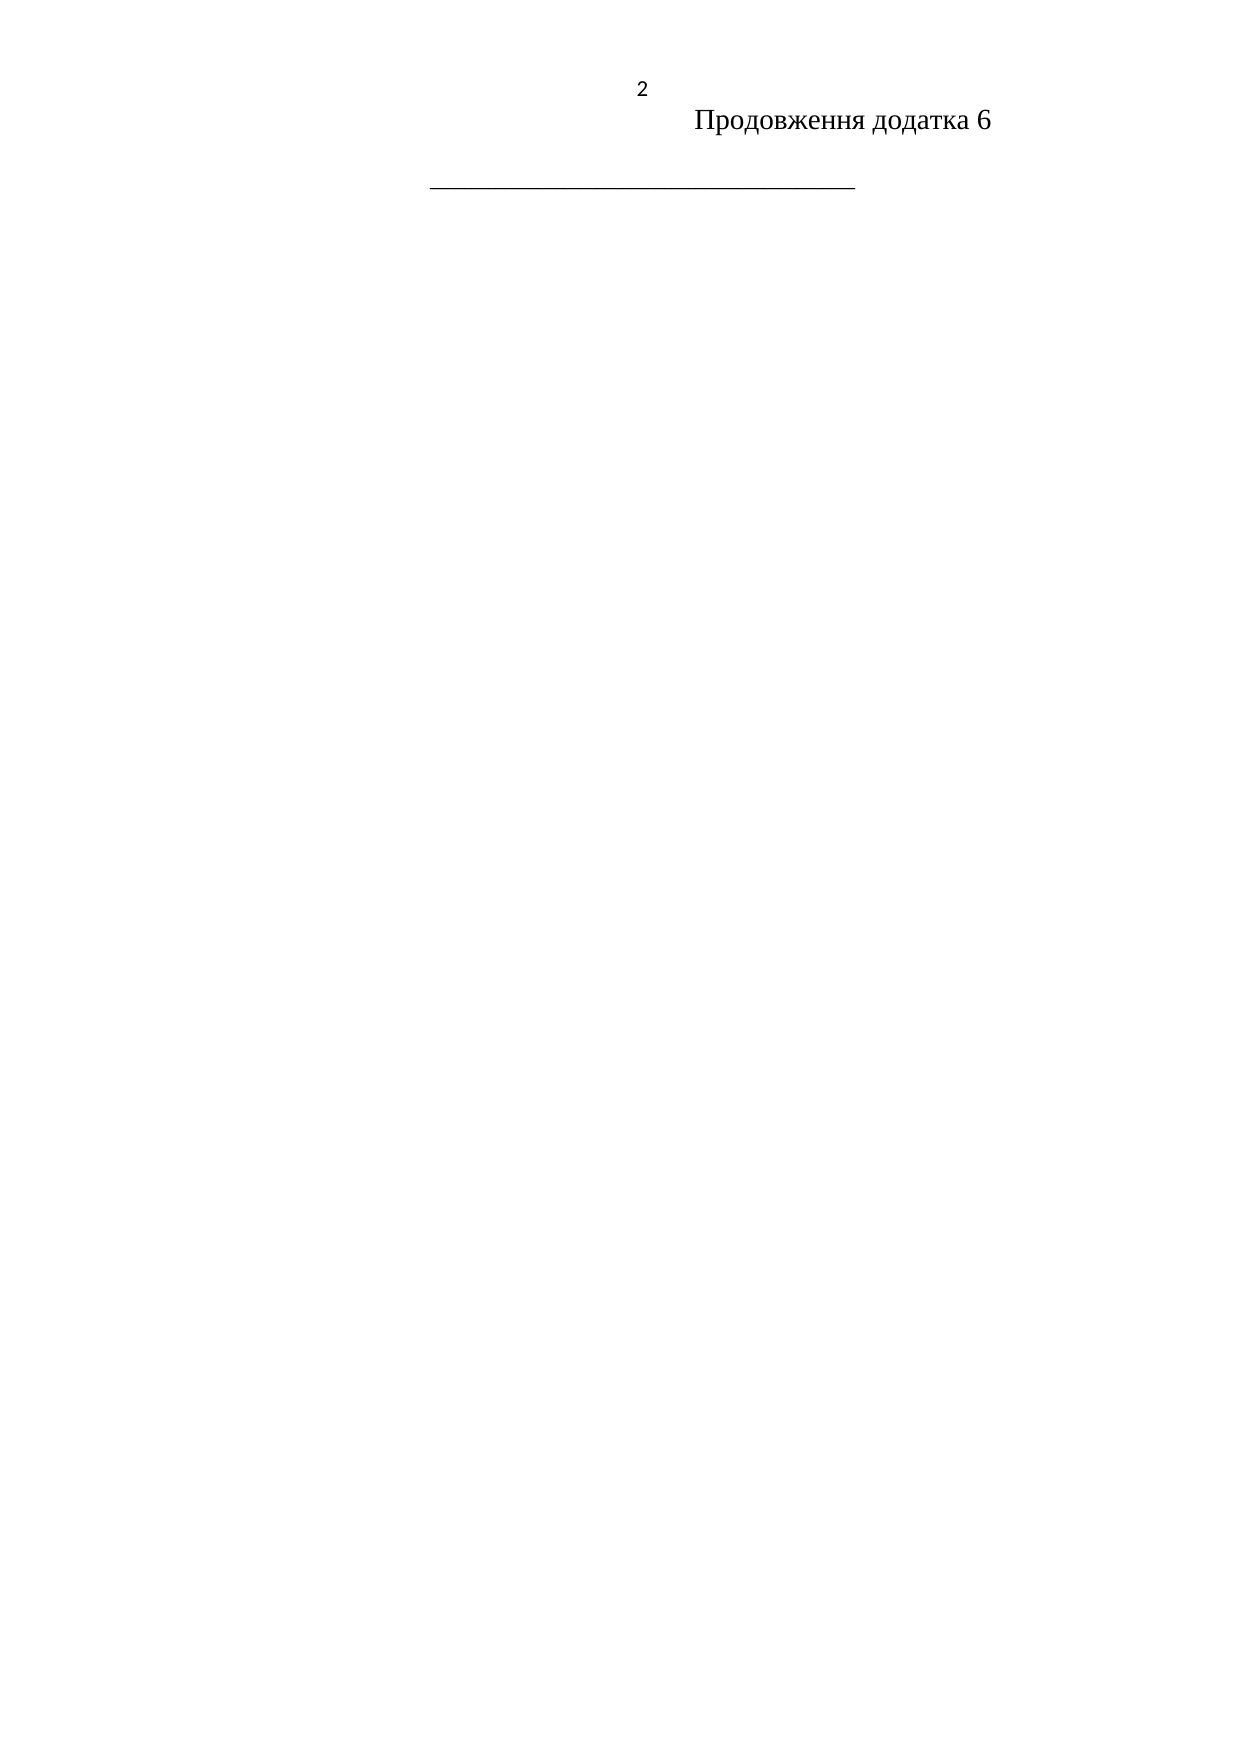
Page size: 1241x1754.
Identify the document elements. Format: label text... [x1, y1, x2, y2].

text __________________________________ [133, 163, 1152, 192]
